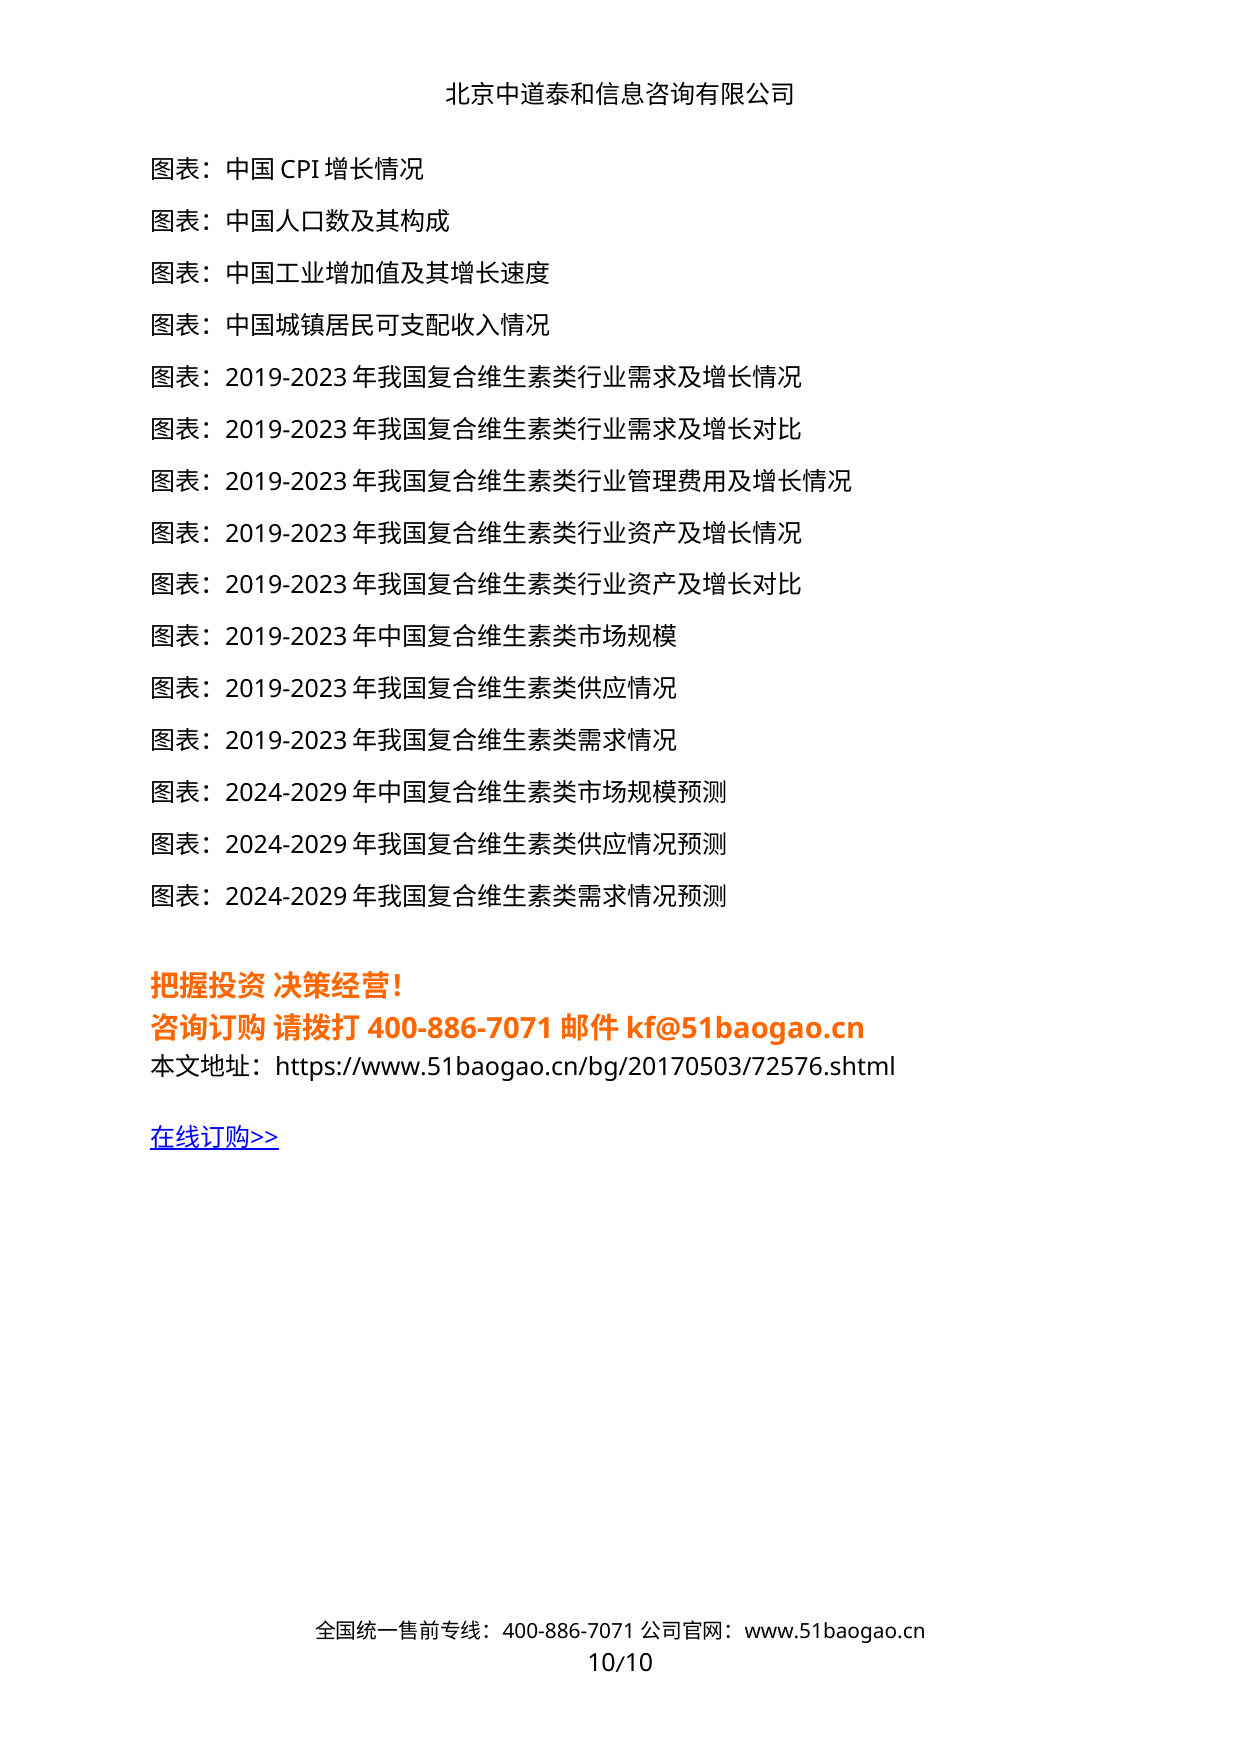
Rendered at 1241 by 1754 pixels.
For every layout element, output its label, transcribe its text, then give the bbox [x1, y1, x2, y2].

text 图表：2024-2029年中国复合维生素类市场规模预测 [150, 772, 1090, 809]
text 图表：2019-2023年我国复合维生素类需求情况 [150, 721, 1090, 757]
text 图表：2019-2023年我国复合维生素类行业资产及增长对比 [150, 565, 1090, 601]
text 图表：2019-2023年我国复合维生素类行业需求及增长情况 [150, 357, 1090, 394]
text 图表：2019-2023年中国复合维生素类市场规模 [150, 617, 1090, 653]
text 图表：中国城镇居民可支配收入情况 [150, 306, 1090, 342]
text 图表：2019-2023年我国复合维生素类行业管理费用及增长情况 [150, 461, 1090, 497]
text 在线订购>> [150, 1083, 1090, 1153]
text 图表：2024-2029年我国复合维生素类供应情况预测 [150, 824, 1090, 861]
text 图表：2024-2029年我国复合维生素类需求情况预测 [150, 876, 1090, 912]
text 图表：中国人口数及其构成 [150, 202, 1090, 238]
text 图表：中国CPI增长情况 [150, 150, 1090, 186]
text 图表：2019-2023年我国复合维生素类供应情况 [150, 669, 1090, 705]
text 图表：中国工业增加值及其增长速度 [150, 254, 1090, 290]
text 把握投资 决策经营！咨询订购 请拨打 400-886-7071 邮件 kf@51baogao.cn本文地址：https://www.51baogao.cn/bg/20170503/72576.shtml [150, 928, 1090, 1083]
text 图表：2019-2023年我国复合维生素类行业需求及增长对比 [150, 409, 1090, 446]
text 图表：2019-2023年我国复合维生素类行业资产及增长情况 [150, 513, 1090, 549]
